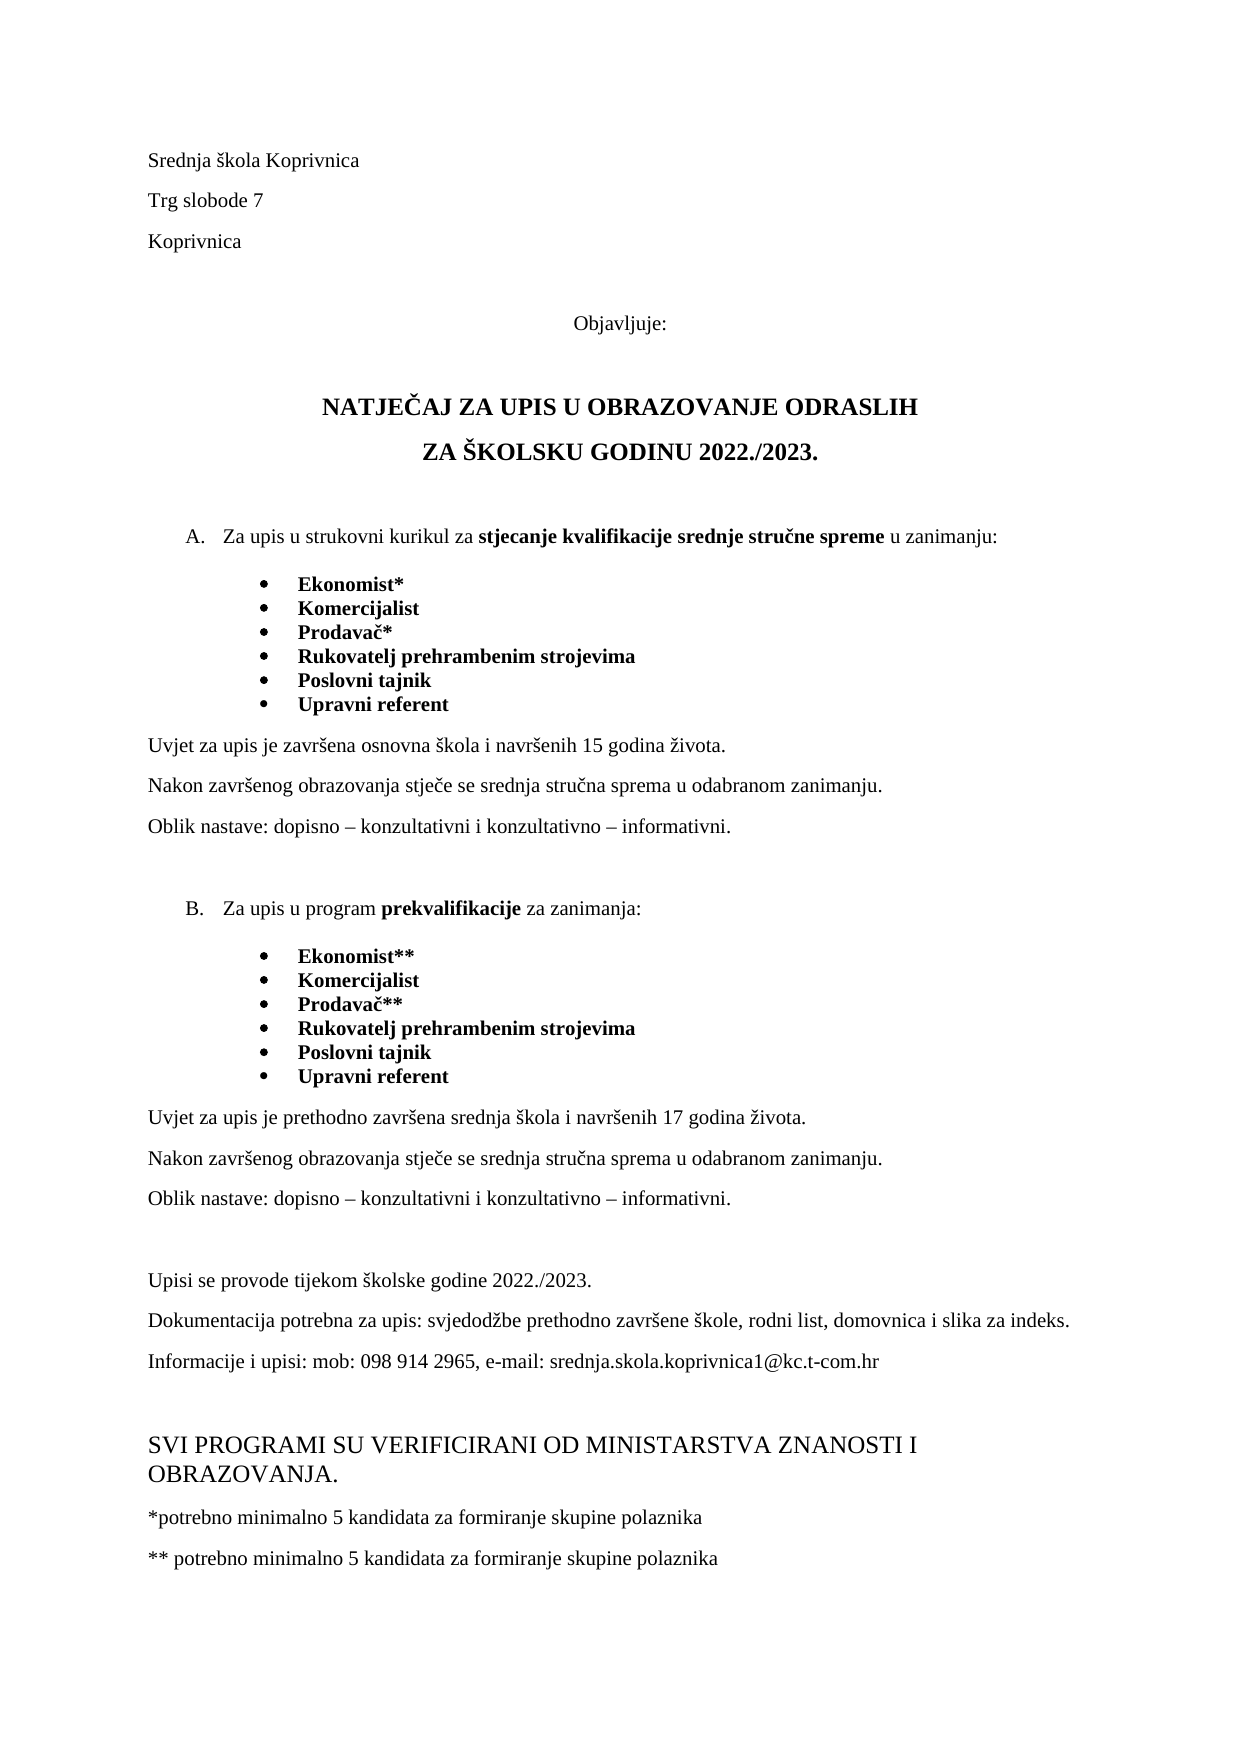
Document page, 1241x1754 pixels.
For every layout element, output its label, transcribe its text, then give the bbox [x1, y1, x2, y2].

text Srednja škola Koprivnica [148, 148, 1093, 172]
text Nakon završenog obrazovanja stječe se srednja stručna sprema u odabranom zanimanju. [148, 773, 1093, 797]
list Upravni referent [260, 692, 1093, 716]
list Ekonomist** [260, 944, 1093, 968]
text SVI PROGRAMI SU VERIFICIRANI OD MINISTARSTVA ZNANOSTI I OBRAZOVANJA. [148, 1431, 1093, 1488]
text NATJEČAJ ZA UPIS U OBRAZOVANJE ODRASLIH [148, 392, 1093, 421]
text Upisi se provode tijekom školske godine 2022./2023. [148, 1268, 1093, 1292]
list Za upis u strukovni kurikul za stjecanje kvalifikacije srednje stručne spreme u zanimanju: [185, 523, 1093, 548]
text Nakon završenog obrazovanja stječe se srednja stručna sprema u odabranom zanimanju. [148, 1146, 1093, 1169]
list Komercijalist [260, 596, 1093, 620]
list Rukovatelj prehrambenim strojevima [260, 644, 1093, 668]
text Objavljuje: [148, 311, 1093, 334]
list Prodavač* [260, 620, 1093, 644]
list Upravni referent [260, 1064, 1093, 1088]
text ** potrebno minimalno 5 kandidata za formiranje skupine polaznika [148, 1546, 1093, 1569]
list Poslovni tajnik [260, 668, 1093, 692]
text Informacije i upisi: mob: 098 914 2965, e-mail: srednja.skola.koprivnica1@kc.t-com.hr [148, 1349, 1093, 1373]
text Koprivnica [148, 229, 1093, 253]
text *potrebno minimalno 5 kandidata za formiranje skupine polaznika [148, 1505, 1093, 1529]
text Oblik nastave: dopisno – konzultativni i konzultativno – informativni. [148, 1186, 1093, 1210]
text Uvjet za upis je prethodno završena srednja škola i navršenih 17 godina života. [148, 1105, 1093, 1129]
text ZA ŠKOLSKU GODINU 2022./2023. [148, 437, 1093, 466]
list Rukovatelj prehrambenim strojevima [260, 1016, 1093, 1040]
list Komercijalist [260, 968, 1093, 992]
list Ekonomist* [260, 572, 1093, 596]
list Poslovni tajnik [260, 1040, 1093, 1064]
text Oblik nastave: dopisno – konzultativni i konzultativno – informativni. [148, 814, 1093, 838]
text Trg slobode 7 [148, 188, 1093, 212]
text Dokumentacija potrebna za upis: svjedodžbe prethodno završene škole, rodni list, domovnica i slika za indeks. [148, 1308, 1093, 1332]
list Za upis u program prekvalifikacije za zanimanja: [185, 896, 1093, 920]
text Uvjet za upis je završena osnovna škola i navršenih 15 godina života. [148, 733, 1093, 757]
list Prodavač** [260, 992, 1093, 1016]
